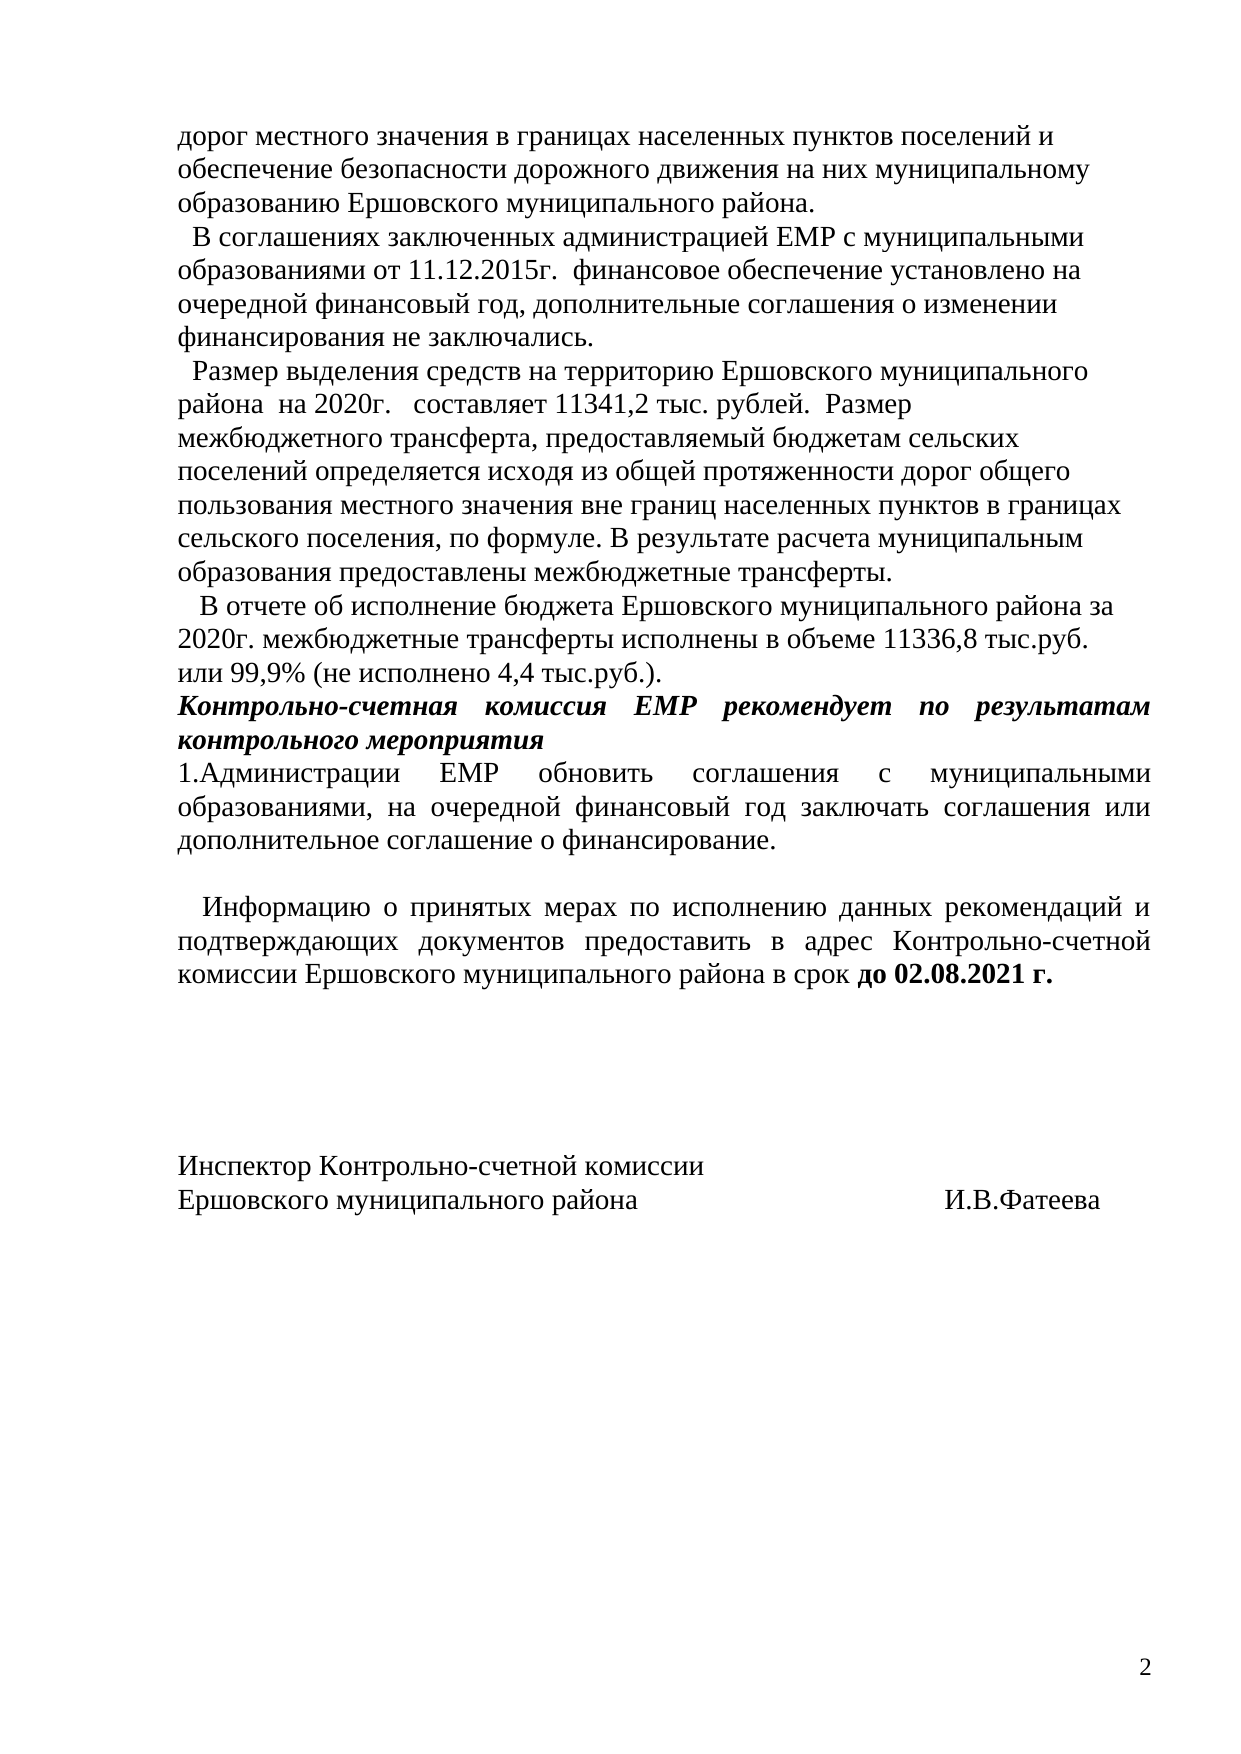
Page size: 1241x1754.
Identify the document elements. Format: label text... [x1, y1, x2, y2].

text Размер выделения средств на территорию Ершовского муниципального района на 2020г. составляет 11341,2 тыс. рублей. Размер межбюджетного трансферта, предоставляемый бюджетам сельских поселений определяется исходя из общей протяженности дорог общего пользования местного значения вне границ населенных пунктов в границах сельского поселения, по формуле. В результате расчета муниципальным образования предоставлены межбюджетные трансферты. [177, 353, 1122, 588]
text В соглашениях заключенных администрацией ЕМР с муниципальными образованиями от 11.12.2015г. финансовое обеспечение установлено на очередной финансовый год, дополнительные соглашения о изменении финансирования не заключались. [594, 219, 1152, 353]
text дорог местного значения в границах населенных пунктов поселений и обеспечение безопасности дорожного движения на них муниципальному образованию Ершовского муниципального района. [177, 118, 1122, 219]
text Ершовского муниципального района И.В.Фатеева [177, 1182, 1152, 1215]
text Инспектор Контрольно-счетной комиссии [177, 1148, 1152, 1182]
text Информацию о принятых мерах по исполнению данных рекомендаций и подтверждающих документов предоставить в адрес Контрольно-счетной комиссии Ершовского муниципального района в срок до 02.08.2021 г. [177, 889, 1152, 990]
text 1.Администрации ЕМР обновить соглашения с муниципальными образованиями, на очередной финансовый год заключать соглашения или дополнительное соглашение о финансирование. [177, 755, 1152, 856]
text Контрольно-счетная комиссия ЕМР рекомендует по результатам контрольного мероприятия [177, 688, 1152, 755]
text В отчете об исполнение бюджета Ершовского муниципального района за 2020г. межбюджетные трансферты исполнены в объеме 11336,8 тыс.руб. или 99,9% (не исполнено 4,4 тыс.руб.). [177, 588, 1122, 688]
